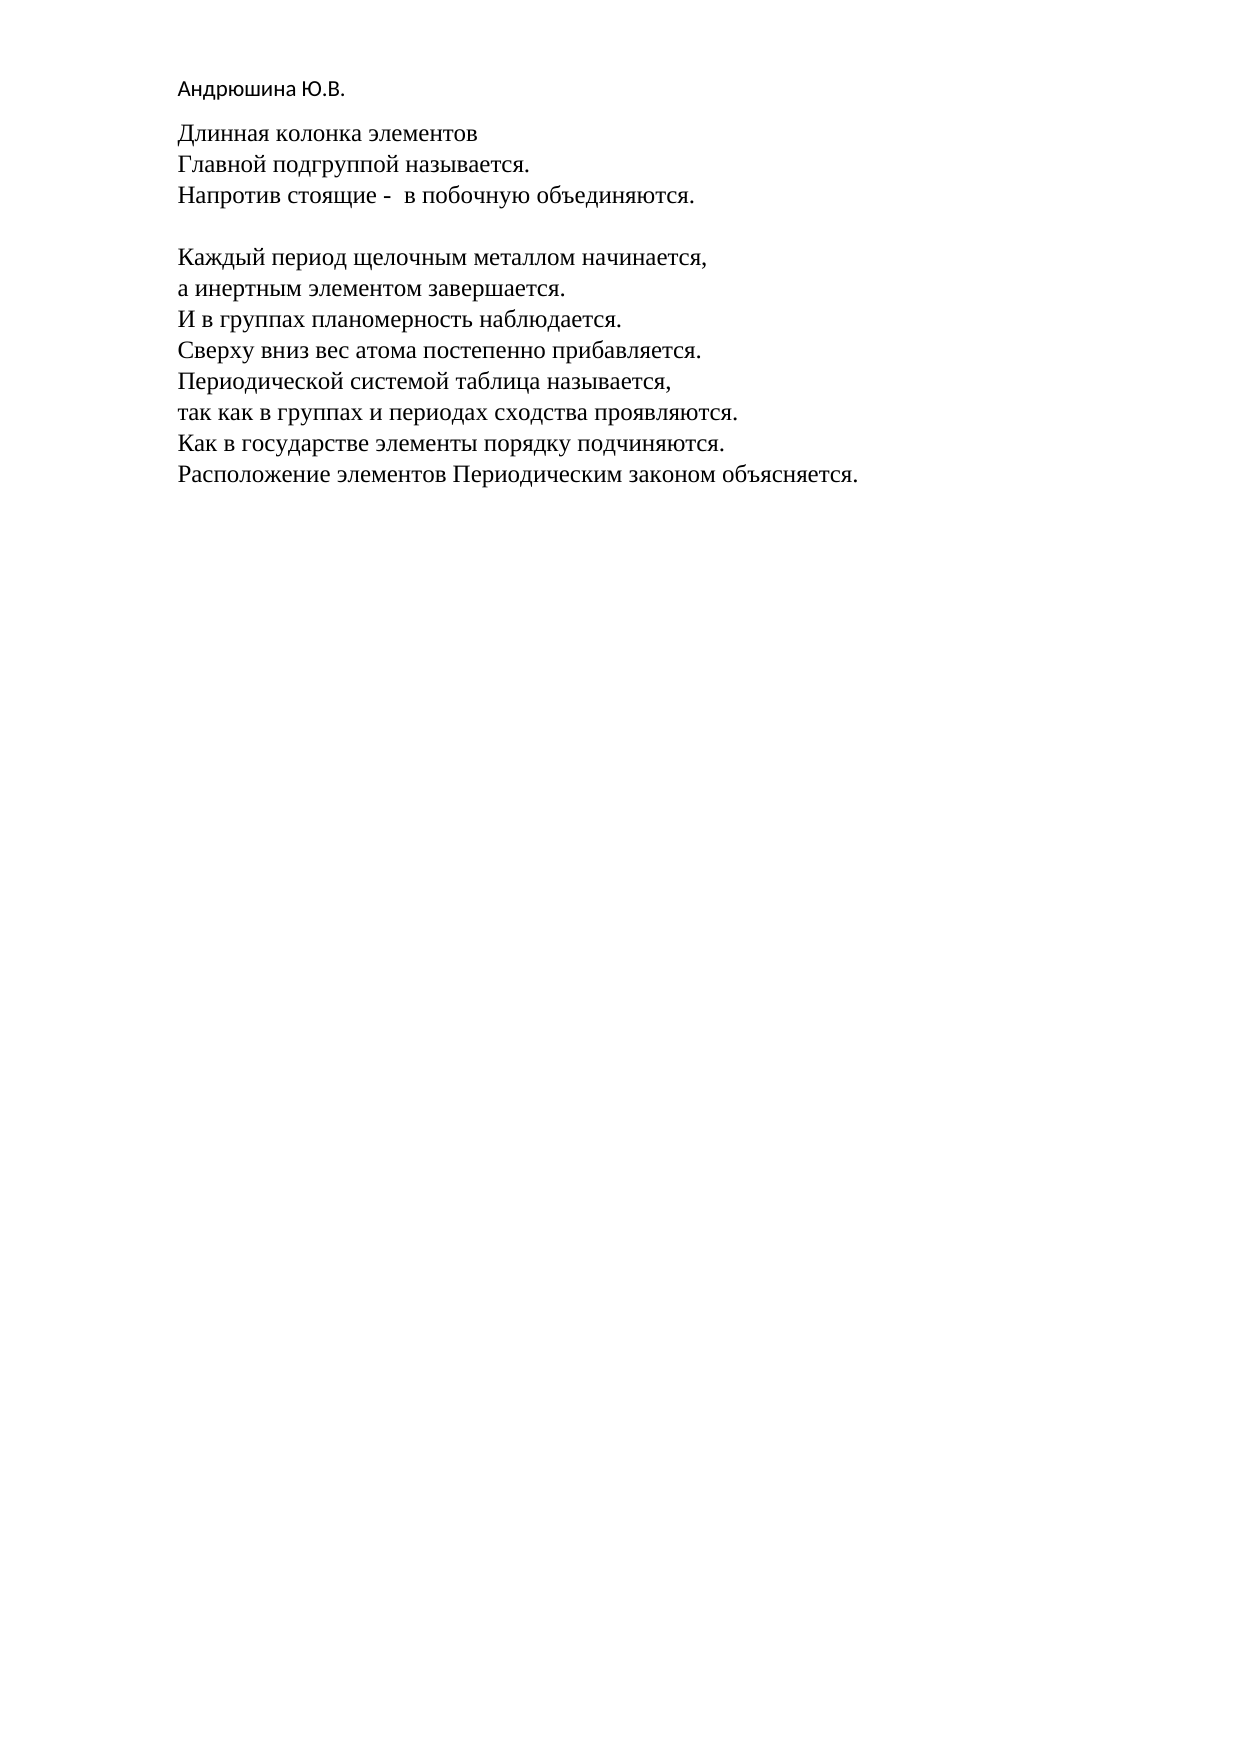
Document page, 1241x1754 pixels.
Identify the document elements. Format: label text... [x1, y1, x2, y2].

text Расположение элементов Периодическим законом объясняется. [177, 459, 1152, 488]
text Напротив стоящие - в побочную объединяются. [177, 180, 1152, 209]
text Сверху вниз вес атома постепенно прибавляется. [177, 335, 1152, 364]
text так как в группах и периодах сходства проявляются. [177, 397, 1152, 426]
text а инертным элементом завершается. [177, 273, 1152, 302]
text Каждый период щелочным металлом начинается, [177, 242, 1152, 271]
text Длинная колонка элементов [177, 118, 1152, 147]
text И в группах планомерность наблюдается. [177, 304, 1152, 333]
text Главной подгруппой называется. [177, 149, 1152, 178]
text Периодической системой таблица называется, [177, 366, 1152, 395]
text Как в государстве элементы порядку подчиняются. [177, 428, 1152, 457]
